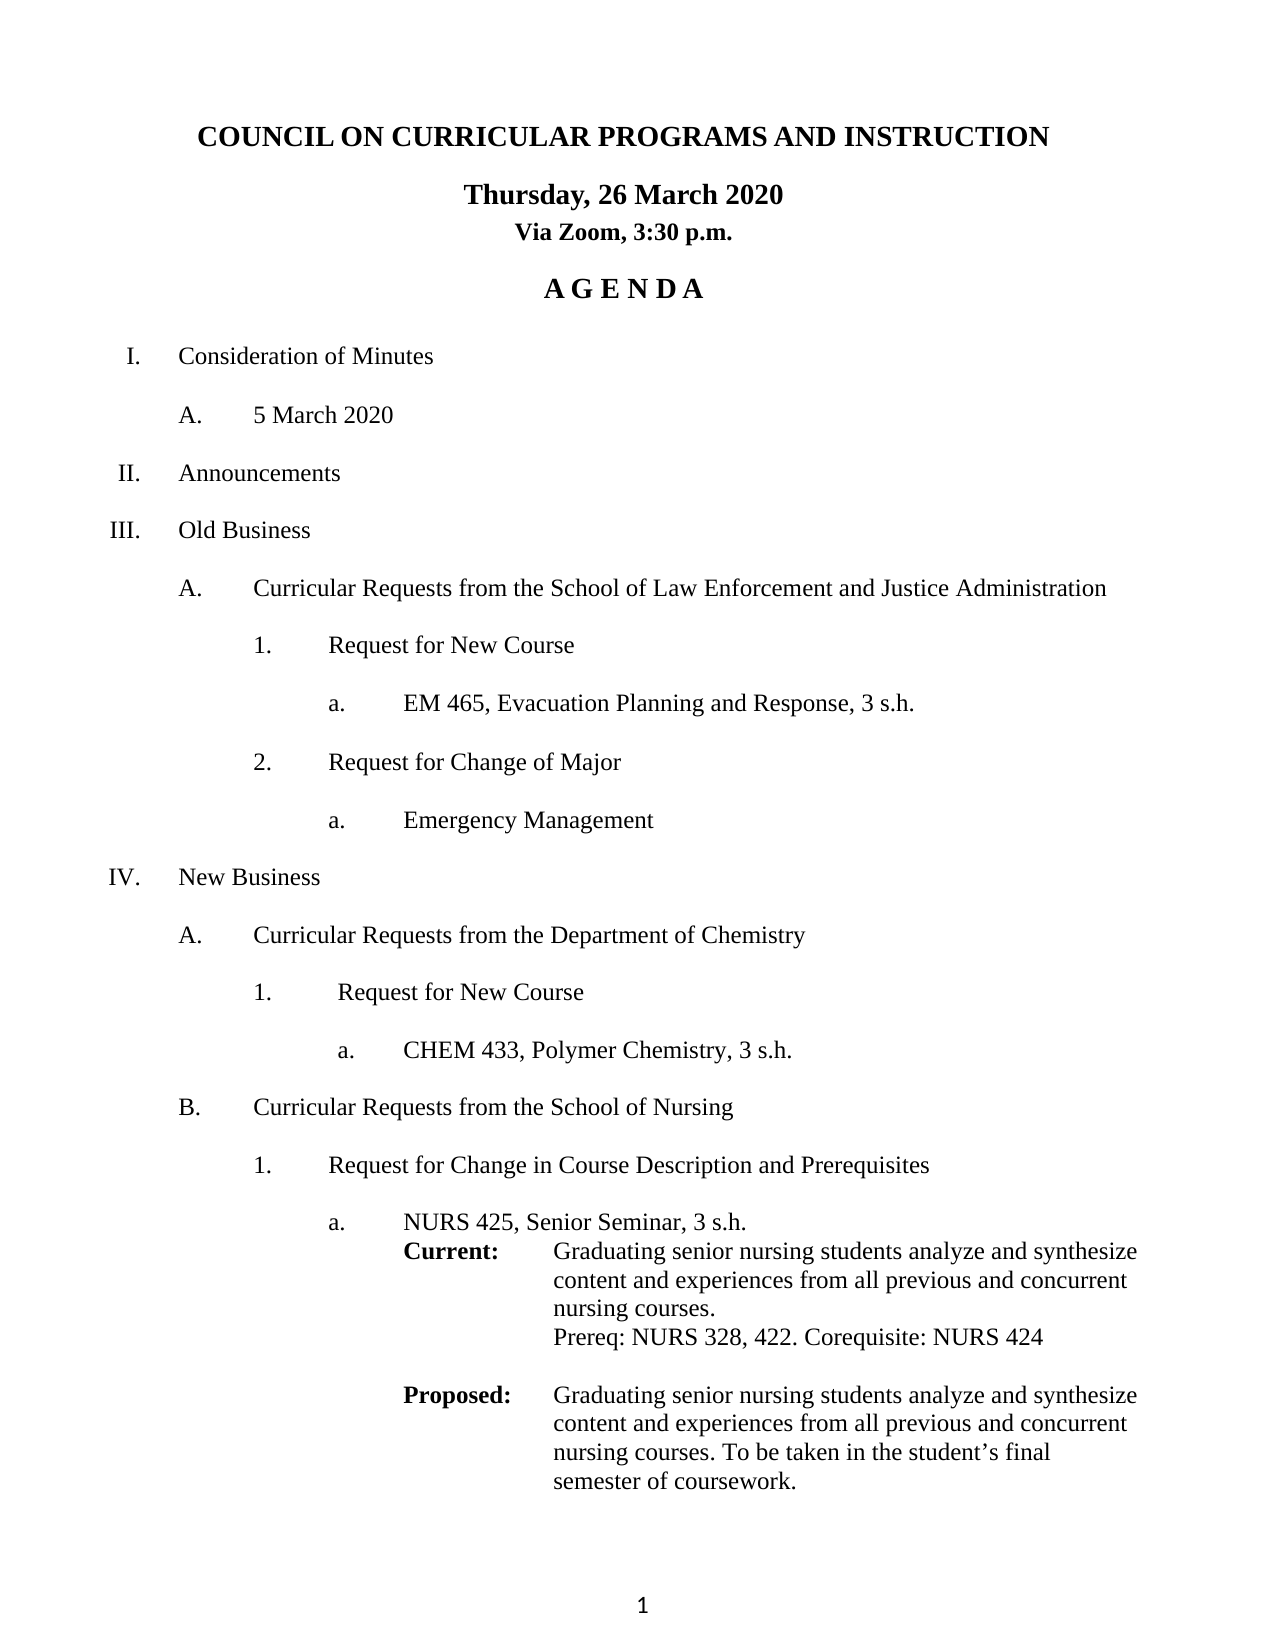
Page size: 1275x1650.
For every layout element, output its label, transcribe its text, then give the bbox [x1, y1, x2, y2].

text a. EM 465, Evacuation Planning and Response, 3 s.h. [253, 688, 1144, 717]
text A. Curricular Requests from the School of Law Enforcement and Justice Administration [103, 573, 1144, 602]
text a. NURS 425, Senior Seminar, 3 s.h. [103, 1207, 1144, 1236]
list 5 March 2020 [178, 400, 1144, 429]
text Current: Graduating senior nursing students analyze and synthesize content and experiences from all previous and concurrent nursing courses. [403, 1236, 1144, 1322]
title Thursday, 26 March 2020 [103, 177, 1144, 211]
list New Business [141, 862, 1144, 891]
subtitle Via Zoom, 3:30 p.m. [103, 217, 1144, 246]
text 2. Request for Change of Major [103, 747, 1144, 776]
list Request for New Course [253, 977, 1144, 1006]
text Proposed: Graduating senior nursing students analyze and synthesize content and experiences from all previous and concurrent nursing courses. To be taken in the student’s final semester of coursework. [403, 1380, 1144, 1495]
list CHEM 433, Polymer Chemistry, 3 s.h. [337, 1035, 1144, 1063]
text Prereq: NURS 328, 422. Corequisite: NURS 424 [403, 1322, 1144, 1351]
list Old Business [141, 515, 1144, 544]
title COUNCIL ON CURRICULAR PROGRAMS AND INSTRUCTION [103, 119, 1144, 152]
text 1. Request for Change in Course Description and Prerequisites [253, 1150, 1144, 1178]
list Curricular Requests from the Department of Chemistry [178, 920, 1144, 948]
list Consideration of Minutes [141, 341, 1144, 400]
list Announcements [141, 458, 1144, 487]
text 1. Request for New Course [253, 630, 1144, 659]
list Curricular Requests from the School of Nursing [178, 1092, 1144, 1121]
text a. Emergency Management [103, 805, 1144, 833]
subtitle A G E N D A [103, 271, 1144, 304]
